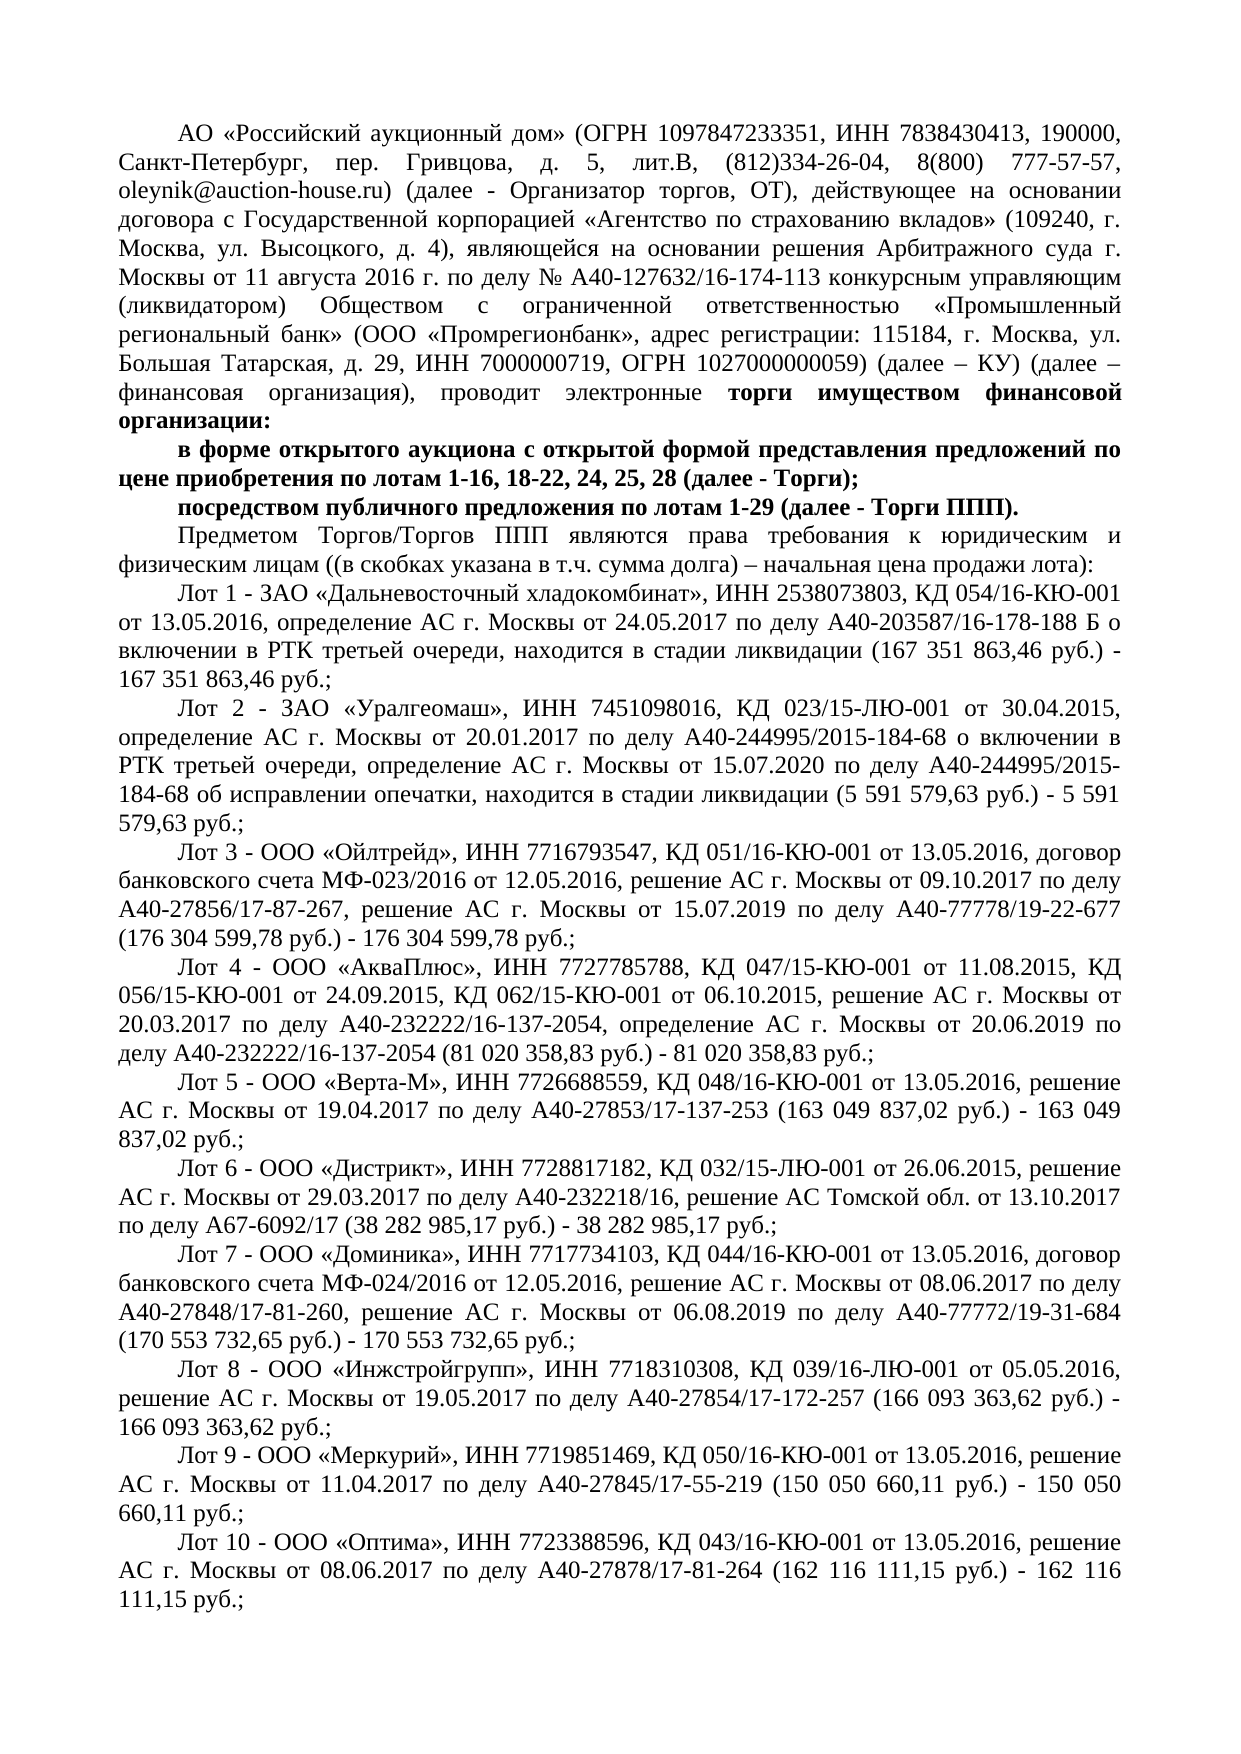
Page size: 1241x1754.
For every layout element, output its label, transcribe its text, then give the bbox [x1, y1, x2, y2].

text в форме открытого аукциона с открытой формой представления предложений по цене приобретения по лотам 1-16, 18-22, 24, 25, 28 (далее - Торги); [118, 434, 1122, 492]
text посредством публичного предложения по лотам 1-29 (далее - Торги ППП). [118, 492, 1122, 521]
text Лот 7 - ООО «Доминика», ИНН 7717734103, КД 044/16-КЮ-001 от 13.05.2016, договор банковского счета МФ-024/2016 от 12.05.2016, решение АС г. Москвы от 08.06.2017 по делу А40-27848/17-81-260, решение АС г. Москвы от 06.08.2019 по делу А40-77772/19-31-684 (170 553 732,65 руб.) - 170 553 732,65 руб.; [118, 1239, 1122, 1354]
text Лот 9 - ООО «Меркурий», ИНН 7719851469, КД 050/16-КЮ-001 от 13.05.2016, решение АС г. Москвы от 11.04.2017 по делу А40-27845/17-55-219 (150 050 660,11 руб.) - 150 050 660,11 руб.; [118, 1441, 1122, 1527]
text Лот 6 - ООО «Дистрикт», ИНН 7728817182, КД 032/15-ЛЮ-001 от 26.06.2015, решение АС г. Москвы от 29.03.2017 по делу А40-232218/16, решение АС Томской обл. от 13.10.2017 по делу А67-6092/17 (38 282 985,17 руб.) - 38 282 985,17 руб.; [118, 1153, 1122, 1239]
text Лот 5 - ООО «Верта-М», ИНН 7726688559, КД 048/16-КЮ-001 от 13.05.2016, решение АС г. Москвы от 19.04.2017 по делу А40-27853/17-137-253 (163 049 837,02 руб.) - 163 049 837,02 руб.; [118, 1067, 1122, 1153]
text Лот 8 - ООО «Инжстройгрупп», ИНН 7718310308, КД 039/16-ЛЮ-001 от 05.05.2016, решение АС г. Москвы от 19.05.2017 по делу А40-27854/17-172-257 (166 093 363,62 руб.) - 166 093 363,62 руб.; [118, 1354, 1122, 1441]
text Лот 4 - ООО «АкваПлюс», ИНН 7727785788, КД 047/15-КЮ-001 от 11.08.2015, КД 056/15-КЮ-001 от 24.09.2015, КД 062/15-КЮ-001 от 06.10.2015, решение АС г. Москвы от 20.03.2017 по делу А40-232222/16-137-2054, определение АС г. Москвы от 20.06.2019 по делу А40-232222/16-137-2054 (81 020 358,83 руб.) - 81 020 358,83 руб.; [118, 952, 1122, 1067]
text Лот 3 - ООО «Ойлтрейд», ИНН 7716793547, КД 051/16-КЮ-001 от 13.05.2016, договор банковского счета МФ-023/2016 от 12.05.2016, решение АС г. Москвы от 09.10.2017 по делу А40-27856/17-87-267, решение АС г. Москвы от 15.07.2019 по делу А40-77778/19-22-677 (176 304 599,78 руб.) - 176 304 599,78 руб.; [118, 837, 1122, 952]
text Лот 1 - ЗАО «Дальневосточный хладокомбинат», ИНН 2538073803, КД 054/16-КЮ-001 от 13.05.2016, определение АС г. Москвы от 24.05.2017 по делу А40-203587/16-178-188 Б о включении в РТК третьей очереди, находится в стадии ликвидации (167 351 863,46 руб.) - 167 351 863,46 руб.; [118, 578, 1122, 693]
text Лот 10 - ООО «Оптима», ИНН 7723388596, КД 043/16-КЮ-001 от 13.05.2016, решение АС г. Москвы от 08.06.2017 по делу А40-27878/17-81-264 (162 116 111,15 руб.) - 162 116 111,15 руб.; [118, 1527, 1122, 1613]
text Предметом Торгов/Торгов ППП являются права требования к юридическим и физическим лицам ((в скобках указана в т.ч. сумма долга) – начальная цена продажи лота): [118, 521, 1122, 578]
text АО «Российский аукционный дом» (ОГРН 1097847233351, ИНН 7838430413, 190000, Санкт-Петербург, пер. Гривцова, д. 5, лит.В, (812)334-26-04, 8(800) 777-57-57, oleynik@auction-house.ru) (далее - Организатор торгов, ОТ), действующее на основании договора с Государственной корпорацией «Агентство по страхованию вкладов» (109240, г. Москва, ул. Высоцкого, д. 4), являющейся на основании решения Арбитражного суда г. Москвы от 11 августа 2016 г. по делу № А40-127632/16-174-113 конкурсным управляющим (ликвидатором) Обществом с ограниченной ответственностью «Промышленный региональный банк» (ООО «Промрегионбанк», адрес регистрации: 115184, г. Москва, ул. Большая Татарская, д. 29, ИНН 7000000719, ОГРН 1027000000059) (далее – КУ) (далее – финансовая организация), проводит электронные торги имуществом финансовой организации: [118, 118, 1122, 434]
text Лот 2 - ЗАО «Уралгеомаш», ИНН 7451098016, КД 023/15-ЛЮ-001 от 30.04.2015, определение АС г. Москвы от 20.01.2017 по делу А40-244995/2015-184-68 о включении в РТК третьей очереди, определение АС г. Москвы от 15.07.2020 по делу А40-244995/2015-184-68 об исправлении опечатки, находится в стадии ликвидации (5 591 579,63 руб.) - 5 591 579,63 руб.; [118, 693, 1122, 837]
